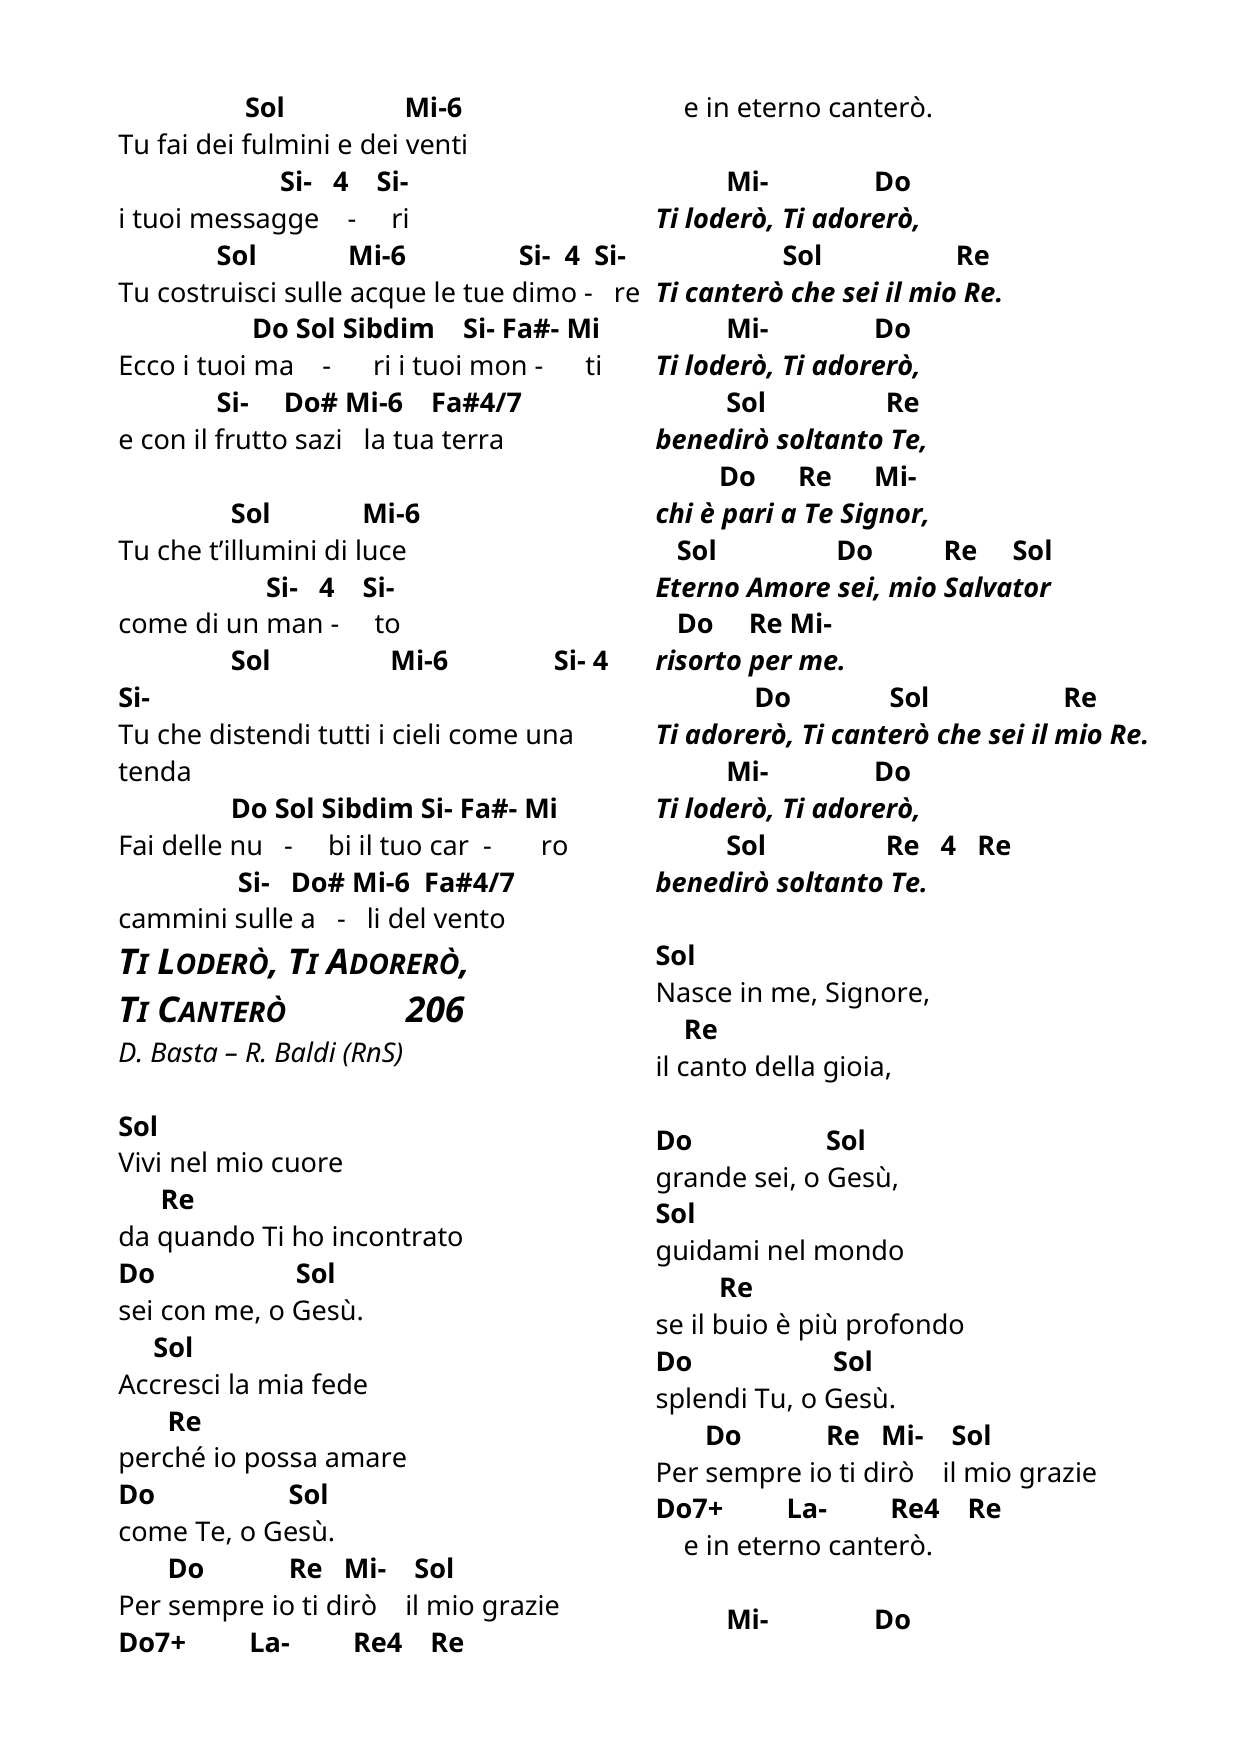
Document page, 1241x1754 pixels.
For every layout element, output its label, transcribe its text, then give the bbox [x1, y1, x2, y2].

text e con il frutto sazi la tua terra [118, 421, 644, 457]
text Sol Mi-6 Si- 4 Si- [118, 642, 644, 716]
text Si- Do# Mi-6 Fa#4/7 [118, 384, 644, 421]
text Sol Mi-6 Si- 4 Si- [118, 236, 644, 273]
text e in eterno canterò. [655, 1527, 1181, 1564]
subtitle D. Basta – R. Baldi (RnS) [118, 1033, 577, 1070]
text Mi- Do [655, 1601, 1181, 1637]
text Do Sol Re [655, 679, 1181, 716]
text da quando Ti ho incontrato [118, 1218, 644, 1254]
text Eterno Amore sei, mio Salvator [655, 568, 1181, 605]
text il canto della gioia, [655, 1047, 1181, 1084]
text Re [655, 1011, 1181, 1047]
text Per sempre io ti dirò il mio grazie [655, 1453, 1181, 1490]
text Si- 4 Si- [118, 568, 644, 605]
text Sol Re [655, 236, 1181, 273]
text Tu che t’illumini di luce [118, 531, 644, 568]
text Sol Re [655, 384, 1181, 421]
text benedirò soltanto Te, [655, 421, 1181, 457]
text Ti loderò, Ti adorerò, [655, 347, 1181, 384]
text Si- Do# Mi-6 Fa#4/7 [118, 863, 644, 900]
text Do7+ La- Re4 Re [118, 1623, 644, 1660]
text Sol [655, 1195, 1181, 1232]
text Do Sol [655, 1121, 1181, 1158]
text Vivi nel mio cuore [118, 1144, 644, 1181]
text come di un man - to [118, 605, 644, 642]
text Tu costruisci sulle acque le tue dimo - re [118, 273, 644, 310]
text benedirò soltanto Te. [655, 863, 1181, 900]
text Do Re Mi- Sol [118, 1549, 644, 1586]
text Sol Do Re Sol [655, 531, 1181, 568]
text Sol Mi-6 [118, 89, 644, 126]
text Ti adorerò, Ti canterò che sei il mio Re. [655, 716, 1181, 752]
text Do Sol [655, 1342, 1181, 1379]
text Si- 4 Si- [118, 162, 644, 199]
text Do Re Mi- Sol [655, 1416, 1181, 1453]
text sei con me, o Gesù. [118, 1291, 644, 1328]
text come Te, o Gesù. [118, 1513, 644, 1549]
text Re [655, 1269, 1181, 1306]
text Do Sol Sibdim Si- Fa#- Mi [118, 310, 644, 347]
text guidami nel mondo [655, 1232, 1181, 1269]
text chi è pari a Te Signor, [655, 494, 1181, 531]
text perché io possa amare [118, 1439, 644, 1476]
text Do Sol [118, 1476, 644, 1513]
text Do Re Mi- [655, 457, 1181, 494]
text Do Sol Sibdim Si- Fa#- Mi [118, 789, 644, 826]
subtitle Ti Loderò, Ti Adorerò, [118, 937, 644, 985]
text Sol [655, 937, 1181, 974]
text Tu fai dei fulmini e dei venti [118, 126, 644, 162]
text risorto per me. [655, 642, 1181, 679]
text se il buio è più profondo [655, 1306, 1181, 1342]
text Sol Mi-6 [118, 494, 644, 531]
text Ti loderò, Ti adorerò, [655, 199, 1181, 236]
text Ti canterò che sei il mio Re. [655, 273, 1181, 310]
text Mi- Do [655, 162, 1181, 199]
text Sol [118, 1328, 644, 1365]
text Ecco i tuoi ma - ri i tuoi mon - ti [118, 347, 644, 384]
text Mi- Do [655, 752, 1181, 789]
text Sol [118, 1107, 644, 1144]
subtitle Ti Canterò 206 [118, 985, 644, 1033]
text e in eterno canterò. [655, 89, 1181, 126]
text i tuoi messagge - ri [118, 199, 644, 236]
text Re [118, 1181, 644, 1218]
text Do Re Mi- [655, 605, 1181, 642]
text Per sempre io ti dirò il mio grazie [118, 1586, 644, 1623]
text Fai delle nu - bi il tuo car - ro [118, 826, 644, 863]
text grande sei, o Gesù, [655, 1158, 1181, 1195]
text Do7+ La- Re4 Re [655, 1490, 1181, 1527]
text Tu che distendi tutti i cieli come una tenda [118, 716, 644, 789]
text Mi- Do [655, 310, 1181, 347]
text Sol Re 4 Re [655, 826, 1181, 863]
text Do Sol [118, 1254, 644, 1291]
text Re [118, 1402, 644, 1439]
text Ti loderò, Ti adorerò, [655, 789, 1181, 826]
text cammini sulle a - li del vento [118, 900, 644, 937]
text Accresci la mia fede [118, 1365, 644, 1402]
text splendi Tu, o Gesù. [655, 1379, 1181, 1416]
text Nasce in me, Signore, [655, 974, 1181, 1011]
